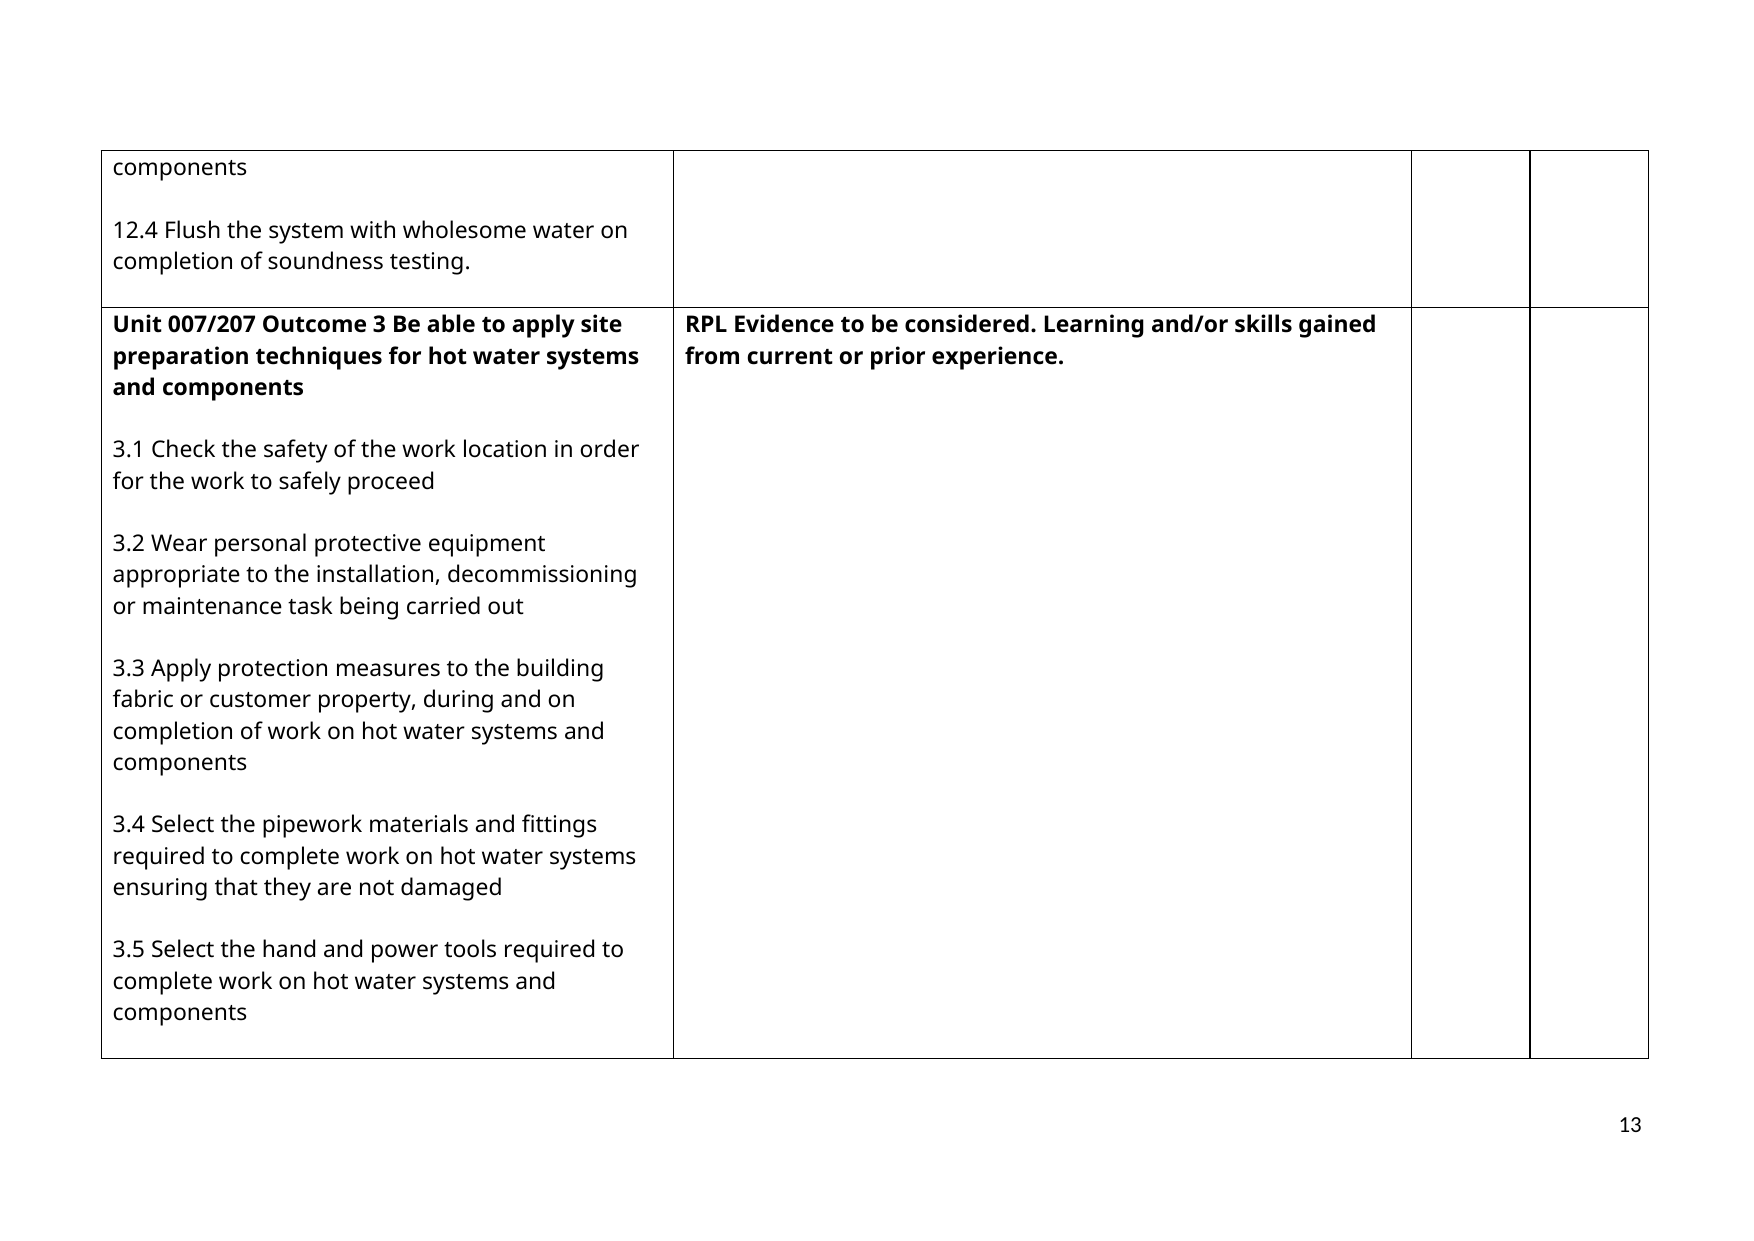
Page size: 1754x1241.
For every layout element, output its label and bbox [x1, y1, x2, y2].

table_cell [102, 151, 673, 307]
table_cell [674, 151, 1411, 307]
table_cell [674, 308, 1411, 1058]
table_cell [102, 308, 673, 1058]
table_cell [1412, 308, 1529, 1058]
table_cell [1531, 151, 1648, 307]
table_cell [1412, 151, 1529, 307]
table_cell [1531, 308, 1648, 1058]
